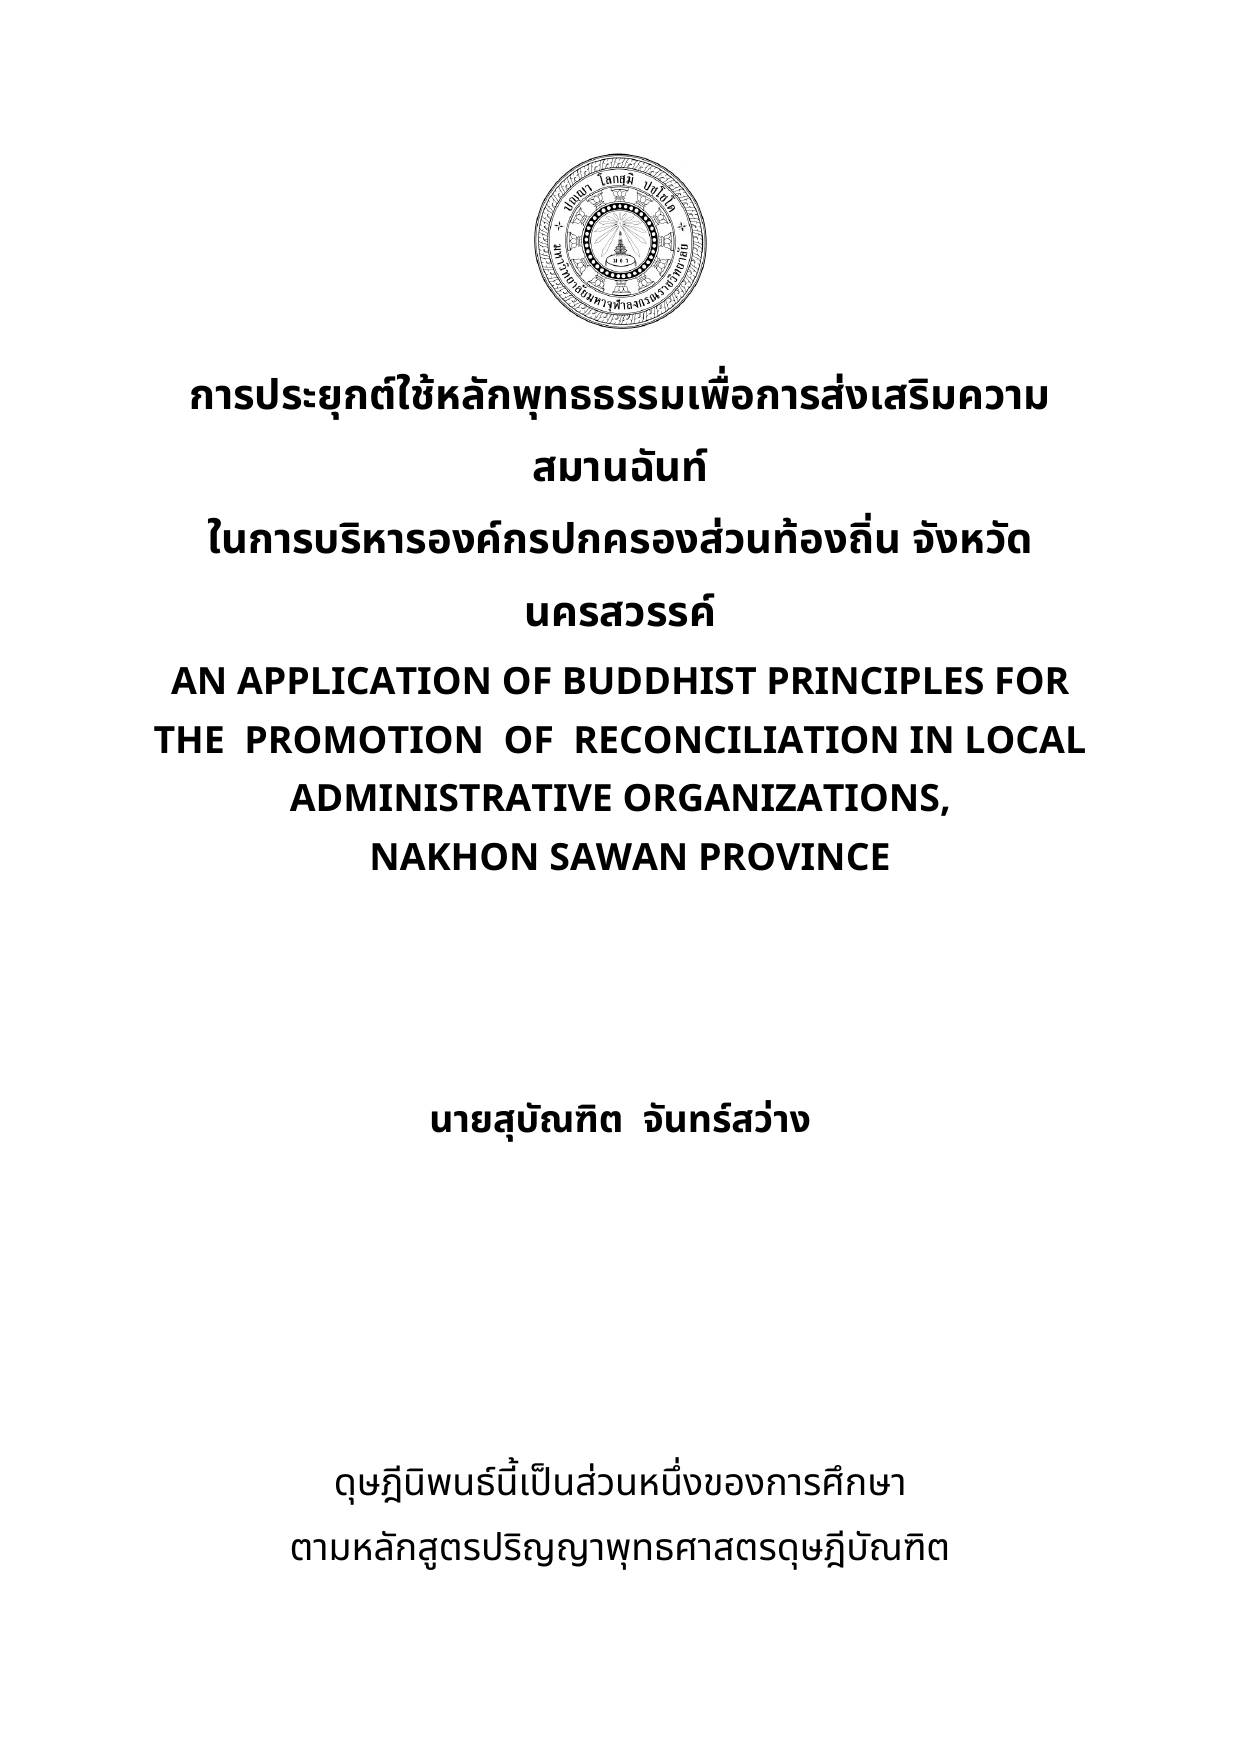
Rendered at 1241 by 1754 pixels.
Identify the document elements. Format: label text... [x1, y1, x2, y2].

text ในการบริหารองค์กรปกครองส่วนท้องถิ่น จังหวัดนครสวรรค์ [150, 510, 1090, 645]
text การประยุกต์ใช้หลักพุทธธรรมเพื่อการส่งเสริมความสมานฉันท์ [150, 365, 1090, 500]
picture [531, 150, 709, 331]
text ตามหลักสูตรปริญญาพุทธศาสตรดุษฎีบัณฑิต [150, 1521, 1090, 1578]
text นายสุบัณฑิต จันทร์สว่าง [150, 1093, 1090, 1150]
text NAKHON SAWAN PROVINCE [150, 830, 1090, 881]
text ดุษฎีนิพนธ์นี้เป็นส่วนหนึ่งของการศึกษา [150, 1456, 1090, 1513]
text AN APPLICATION OF BUDDHIST PRINCIPLES FOR THE PROMOTION OF RECONCILIATION IN LOCAL ADMINISTRATIVE ORGANIZATIONS, [150, 654, 1090, 823]
